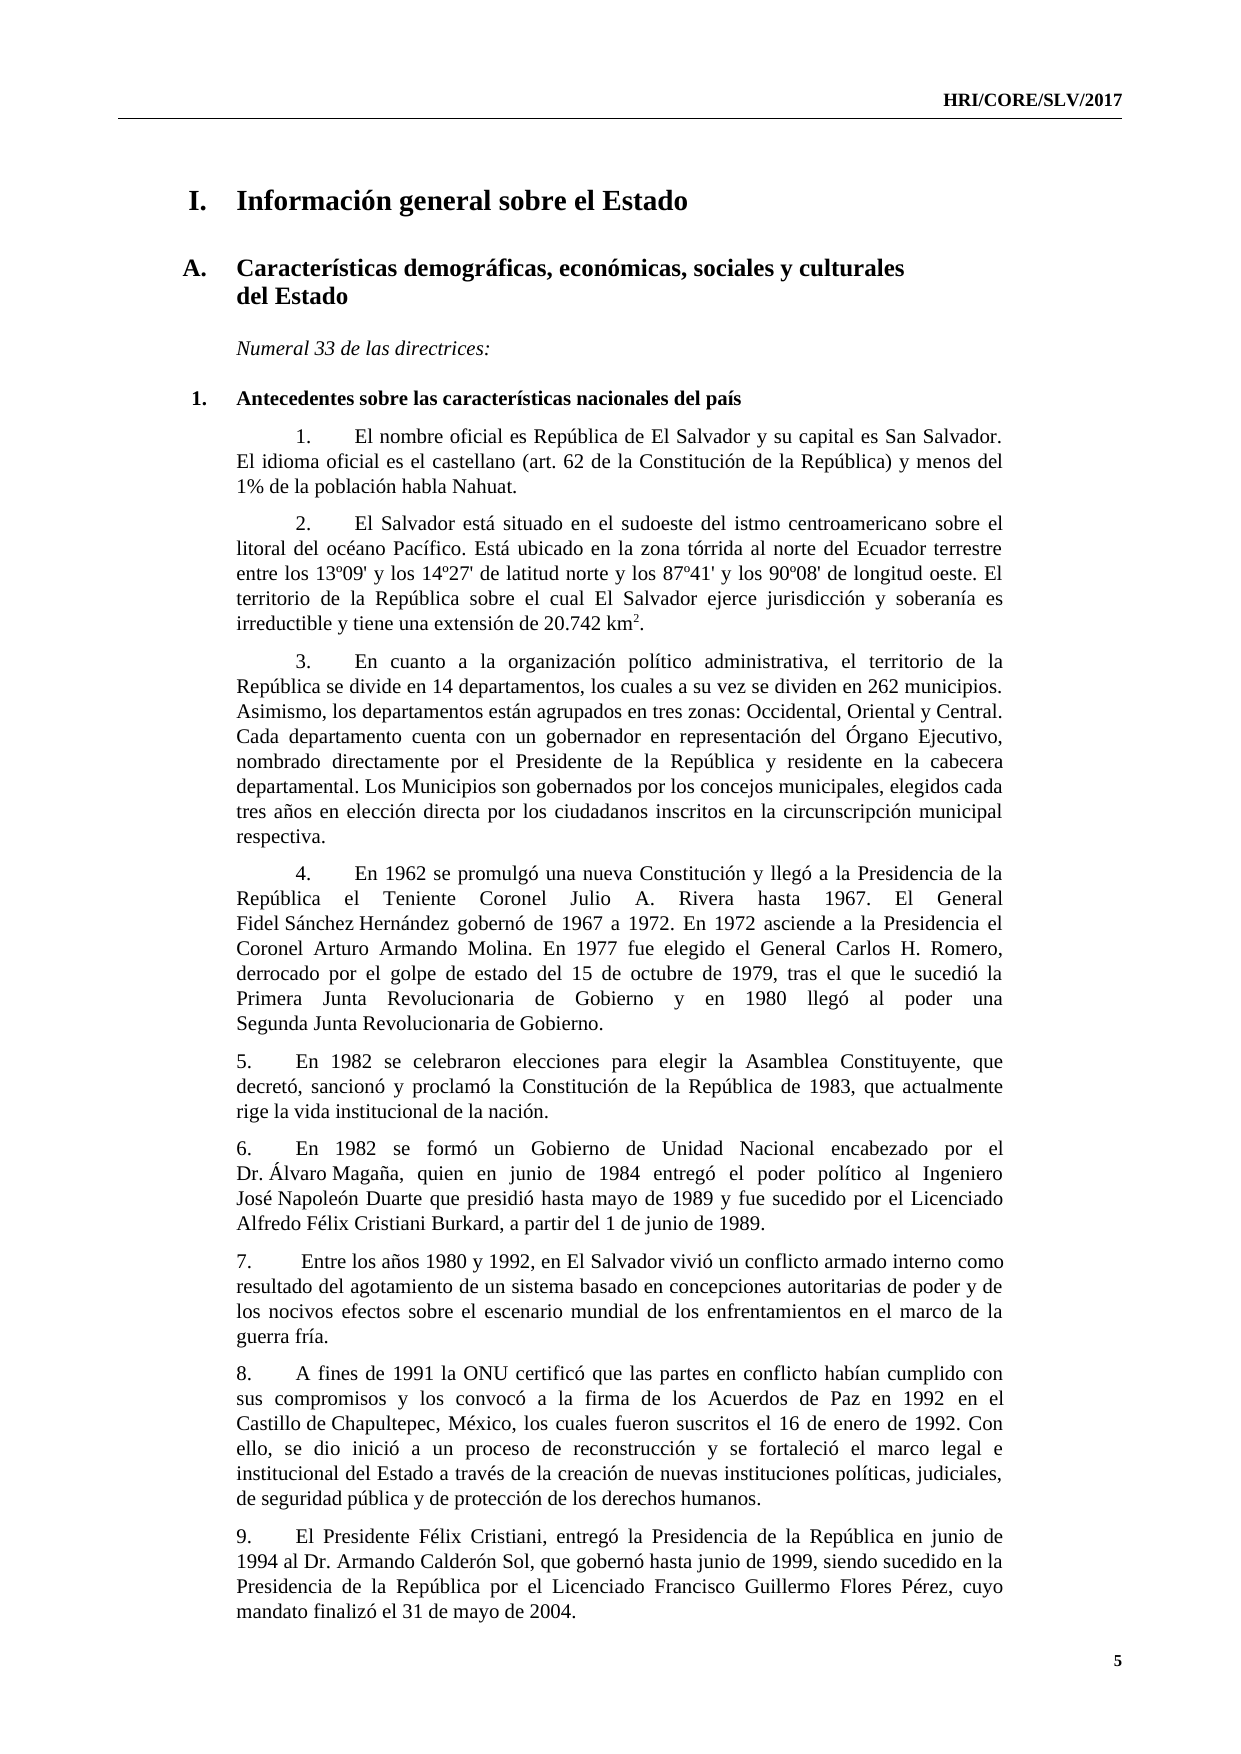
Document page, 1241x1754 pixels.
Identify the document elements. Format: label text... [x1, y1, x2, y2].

text 5. En 1982 se celebraron elecciones para elegir la Asamblea Constituyente, que decretó, sancionó y proclamó la Constitución de la República de 1983, que actualmente rige la vida institucional de la nación. [236, 1048, 1004, 1123]
text 9. El Presidente Félix Cristiani, entregó la Presidencia de la República en junio de 1994 al Dr. Armando Calderón Sol, que gobernó hasta junio de 1999, siendo sucedido en la Presidencia de la República por el Licenciado Francisco Guillermo Flores Pérez, cuyo mandato finalizó el 31 de mayo de 2004. [236, 1523, 1004, 1623]
text Numeral 33 de las directrices: [118, 335, 1004, 360]
text 2. El Salvador está situado en el sudoeste del istmo centroamericano sobre el litoral del océano Pacífico. Está ubicado en la zona tórrida al norte del Ecuador terrestre entre los 13º09' y los 14º27' de latitud norte y los 87º41' y los 90º08' de longitud oeste. El territorio de la República sobre el cual El Salvador ejerce jurisdicción y soberanía es irreductible y tiene una extensión de 20.742 km2. [236, 510, 1004, 635]
text 6. En 1982 se formó un Gobierno de Unidad Nacional encabezado por el Dr. Álvaro Magaña, quien en junio de 1984 entregó el poder político al Ingeniero José Napoleón Duarte que presidió hasta mayo de 1989 y fue sucedido por el Licenciado Alfredo Félix Cristiani Burkard, a partir del 1 de junio de 1989. [236, 1135, 1004, 1235]
text A. Características demográficas, económicas, sociales y culturales del Estado [118, 254, 1004, 310]
text 8. A fines de 1991 la ONU certificó que las partes en conflicto habían cumplido con sus compromisos y los convocó a la firma de los Acuerdos de Paz en 1992 en el Castillo de Chapultepec, México, los cuales fueron suscritos el 16 de enero de 1992. Con ello, se dio inició a un proceso de reconstrucción y se fortaleció el marco legal e institucional del Estado a través de la creación de nuevas instituciones políticas, judiciales, de seguridad pública y de protección de los derechos humanos. [236, 1360, 1004, 1510]
text 3. En cuanto a la organización político administrativa, el territorio de la República se divide en 14 departamentos, los cuales a su vez se dividen en 262 municipios. Asimismo, los departamentos están agrupados en tres zonas: Occidental, Oriental y Central. Cada departamento cuenta con un gobernador en representación del Órgano Ejecutivo, nombrado directamente por el Presidente de la República y residente en la cabecera departamental. Los Municipios son gobernados por los concejos municipales, elegidos cada tres años en elección directa por los ciudadanos inscritos en la circunscripción municipal respectiva. [236, 648, 1004, 848]
text 1. El nombre oficial es República de El Salvador y su capital es San Salvador. El idioma oficial es el castellano (art. 62 de la Constitución de la República) y menos del 1% de la población habla Nahuat. [236, 423, 1004, 498]
text I. Información general sobre el Estado [118, 185, 1004, 216]
text 4. En 1962 se promulgó una nueva Constitución y llegó a la Presidencia de la República el Teniente Coronel Julio A. Rivera hasta 1967. El General Fidel Sánchez Hernández gobernó de 1967 a 1972. En 1972 asciende a la Presidencia el Coronel Arturo Armando Molina. En 1977 fue elegido el General Carlos H. Romero, derrocado por el golpe de estado del 15 de octubre de 1979, tras el que le sucedió la Primera Junta Revolucionaria de Gobierno y en 1980 llegó al poder una Segunda Junta Revolucionaria de Gobierno. [236, 860, 1004, 1035]
text 1. Antecedentes sobre las características nacionales del país [118, 385, 1004, 410]
text 7. Entre los años 1980 y 1992, en El Salvador vivió un conflicto armado interno como resultado del agotamiento de un sistema basado en concepciones autoritarias de poder y de los nocivos efectos sobre el escenario mundial de los enfrentamientos en el marco de la guerra fría. [236, 1248, 1004, 1348]
